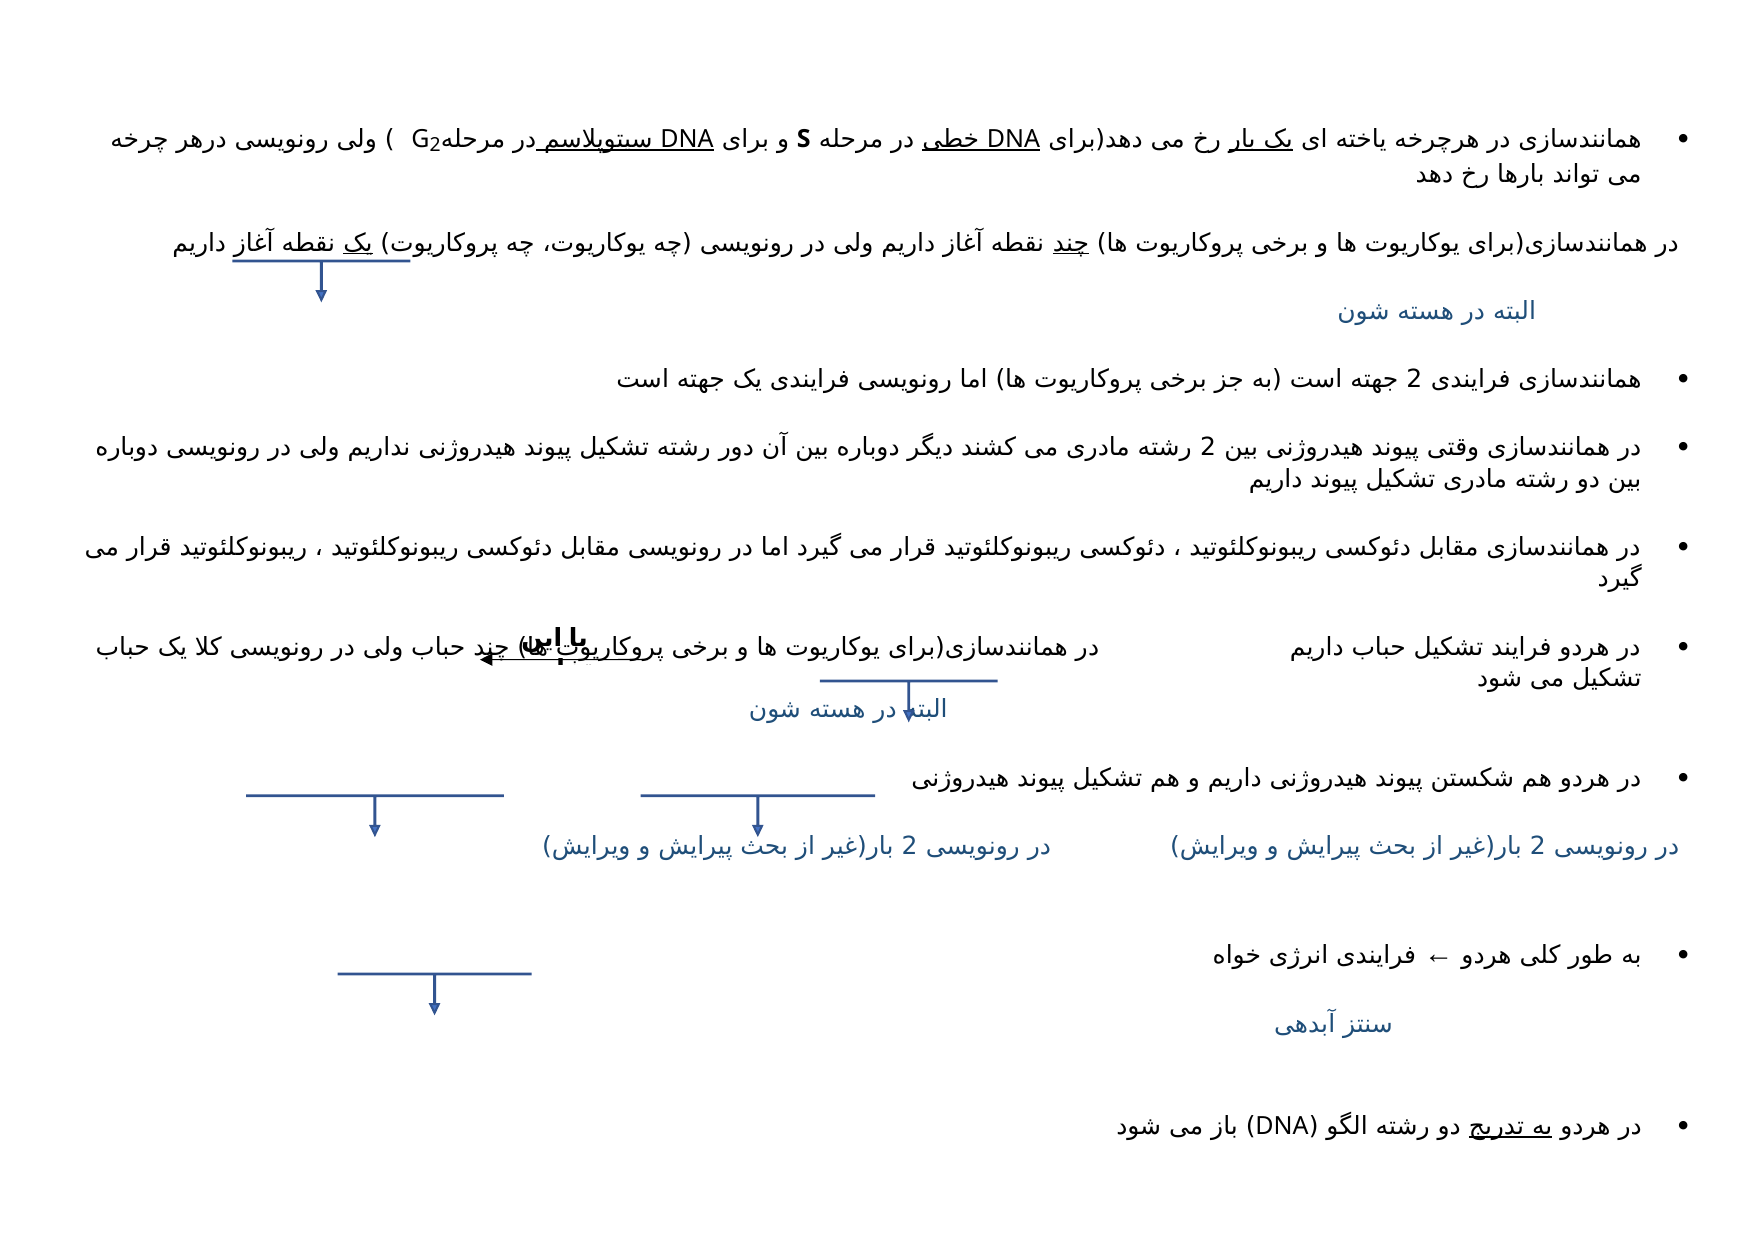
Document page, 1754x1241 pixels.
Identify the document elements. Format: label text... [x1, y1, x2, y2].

list همانندسازی فرایندی 2 جهته است (به جز برخی پروکاریوت ها) اما رونویسی فرایندی یک جهته است [75, 364, 1679, 393]
list به طور کلی هردو ← فرایندی انرژی خواه [75, 936, 1679, 970]
text البته در هسته شون [75, 695, 1679, 724]
list در همانندسازی وقتی پیوند هیدروژنی بین 2 رشته مادری می کشند دیگر دوباره بین آن دور رشته تشکیل پیوند هیدروژنی نداریم ولی در رونویسی دوباره بین دو رشته مادری تشکیل پیوند داریم [75, 432, 1679, 493]
text در رونویسی 2 بار(غیر از بحث پیرایش و ویرایش) در رونویسی 2 بار(غیر از بحث پیرایش و ویرایش) [75, 831, 1679, 860]
list در همانندسازی مقابل دئوکسی ریبونوکلئوتید ، دئوکسی ریبونوکلئوتید قرار می گیرد اما در رونویسی مقابل دئوکسی ریبونوکلئوتید ، ریبونوکلئوتید قرار می گیرد [75, 532, 1679, 593]
list در هردو هم شکستن پیوند هیدروژنی داریم و هم تشکیل پیوند هیدروژنی [75, 763, 1679, 792]
list در هردو به تدریج دو رشته الگو (DNA) باز می شود [75, 1107, 1679, 1142]
list در هردو فرایند تشکیل حباب داریم در همانندسازی(برای یوکاریوت ها و برخی پروکاریوت ها) چند حباب ولی در رونویسی کلا یک حباب تشکیل می شود [75, 632, 1679, 692]
text البته در هسته شون [75, 296, 1679, 325]
list همانندسازی در هرچرخه یاخته ای یک بار رخ می دهد(برای DNA خطی در مرحله S و برای DNA سیتوپلاسم در مرحلهG2 ) ولی رونویسی درهر چرخه می تواند بارها رخ دهد [75, 112, 1679, 189]
text در همانندسازی(برای یوکاریوت ها و برخی پروکاریوت ها) چند نقطه آغاز داریم ولی در رونویسی (چه یوکاریوت، چه پروکاریوت) یک نقطه آغاز داریم [75, 228, 1679, 257]
text سنتز آبدهی [75, 1009, 1679, 1038]
